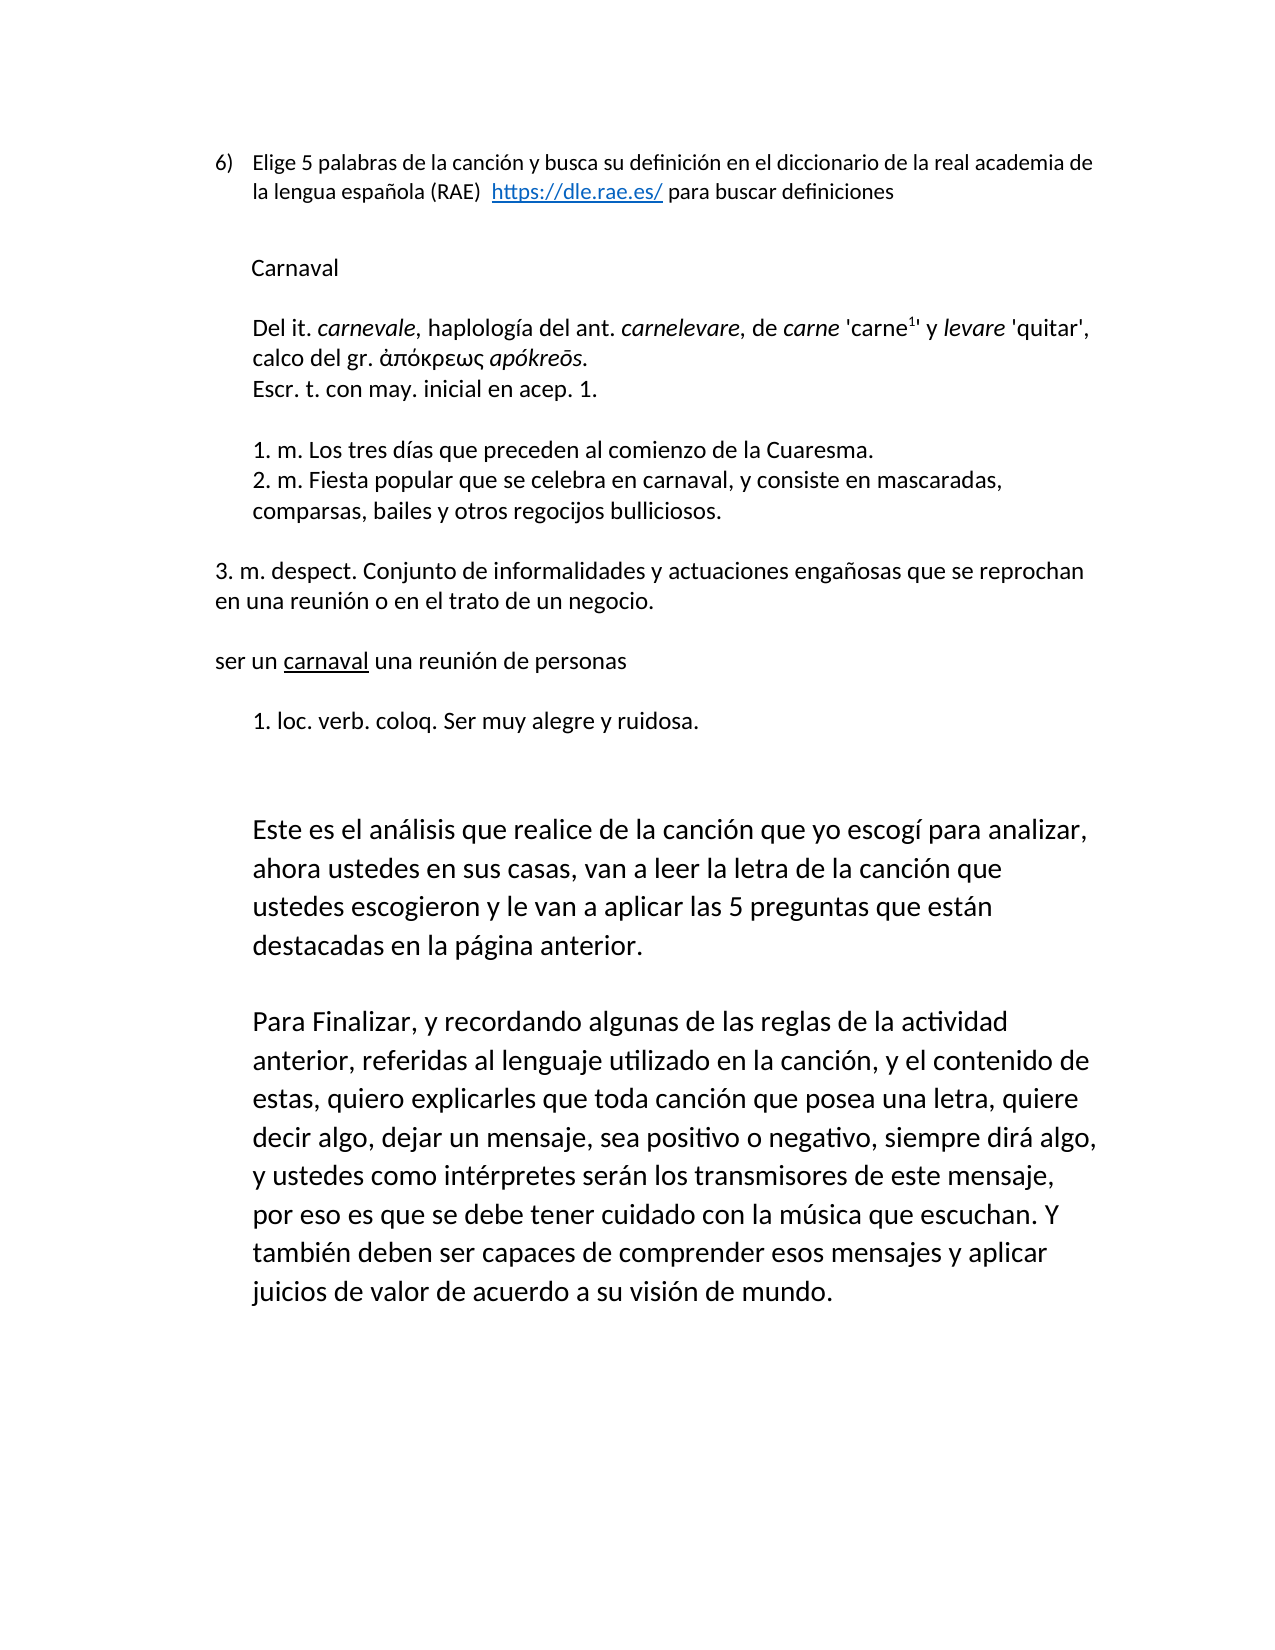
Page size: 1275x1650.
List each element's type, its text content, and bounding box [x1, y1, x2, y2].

list Este es el análisis que realice de la canción que yo escogí para analizar, ahora ustedes en sus casas, van a leer la letra de la canción que ustedes escogieron y le van a aplicar las 5 preguntas que están destacadas en la página anterior. [252, 811, 1098, 962]
text 3. m. despect. Conjunto de informalidades y actuaciones engañosas que se reprochan en una reunión o en el trato de un negocio. [215, 555, 1098, 616]
list Del it. carnevale, haplología del ant. carnelevare, de carne 'carne1' y levare 'quitar', calco del gr. ἀπόκρεως apókreōs. [252, 312, 1098, 373]
text Carnaval [215, 252, 1098, 283]
text ser un carnaval una reunión de personas [215, 645, 1098, 676]
list 2. m. Fiesta popular que se celebra en carnaval, y consiste en mascaradas, comparsas, bailes y otros regocijos bulliciosos. [252, 465, 1098, 526]
list Para Finalizar, y recordando algunas de las reglas de la actividad anterior, referidas al lenguaje utilizado en la canción, y el contenido de estas, quiero explicarles que toda canción que posea una letra, quiere decir algo, dejar un mensaje, sea positivo o negativo, siempre dirá algo, y ustedes como intérpretes serán los transmisores de este mensaje, por eso es que se debe tener cuidado con la música que escuchan. Y también deben ser capaces de comprender esos mensajes y aplicar juicios de valor de acuerdo a su visión de mundo. [252, 1003, 1098, 1308]
list Escr. t. con may. inicial en acep. 1. [252, 373, 1098, 404]
list 1. m. Los tres días que preceden al comienzo de la Cuaresma. [252, 434, 1098, 465]
list 1. loc. verb. coloq. Ser muy alegre y ruidosa. [252, 705, 1098, 735]
list Elige 5 palabras de la canción y busca su definición en el diccionario de la real academia de la lengua española (RAE) https://dle.rae.es/ para buscar definiciones [215, 148, 1098, 205]
